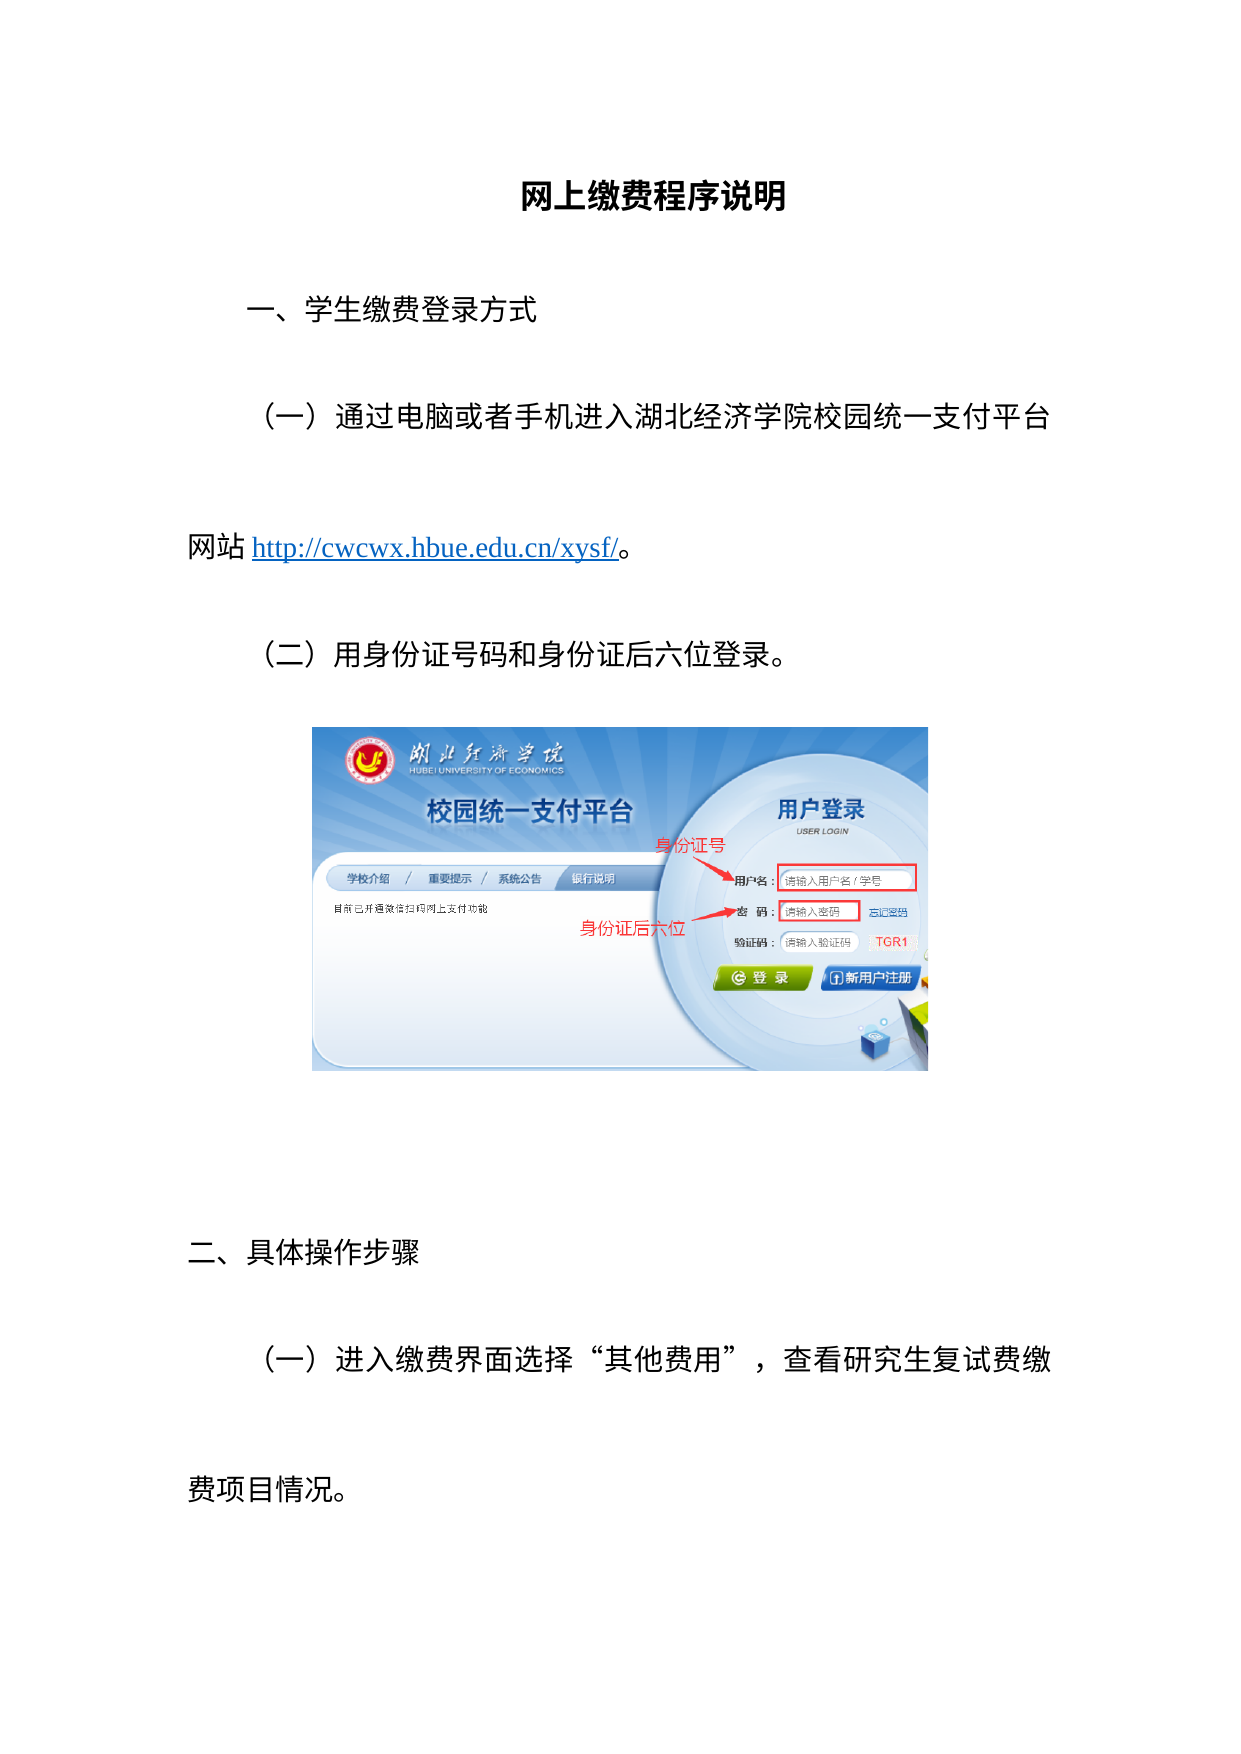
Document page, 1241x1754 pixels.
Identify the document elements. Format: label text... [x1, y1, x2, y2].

text 一、学生缴费登录方式 [187, 275, 1053, 340]
text （一）通过电脑或者手机进入湖北经济学院校园统一支付平台网站http://cwcwx.hbue.edu.cn/xysf/。 [187, 382, 1053, 577]
picture [312, 727, 929, 1071]
text （二）用身份证号码和身份证后六位登录。 [187, 620, 1053, 685]
text 网上缴费程序说明 [187, 162, 1053, 227]
text 二、具体操作步骤 [187, 1218, 1053, 1283]
text （一）进入缴费界面选择“其他费用”，查看研究生复试费缴费项目情况。 [187, 1325, 1053, 1520]
